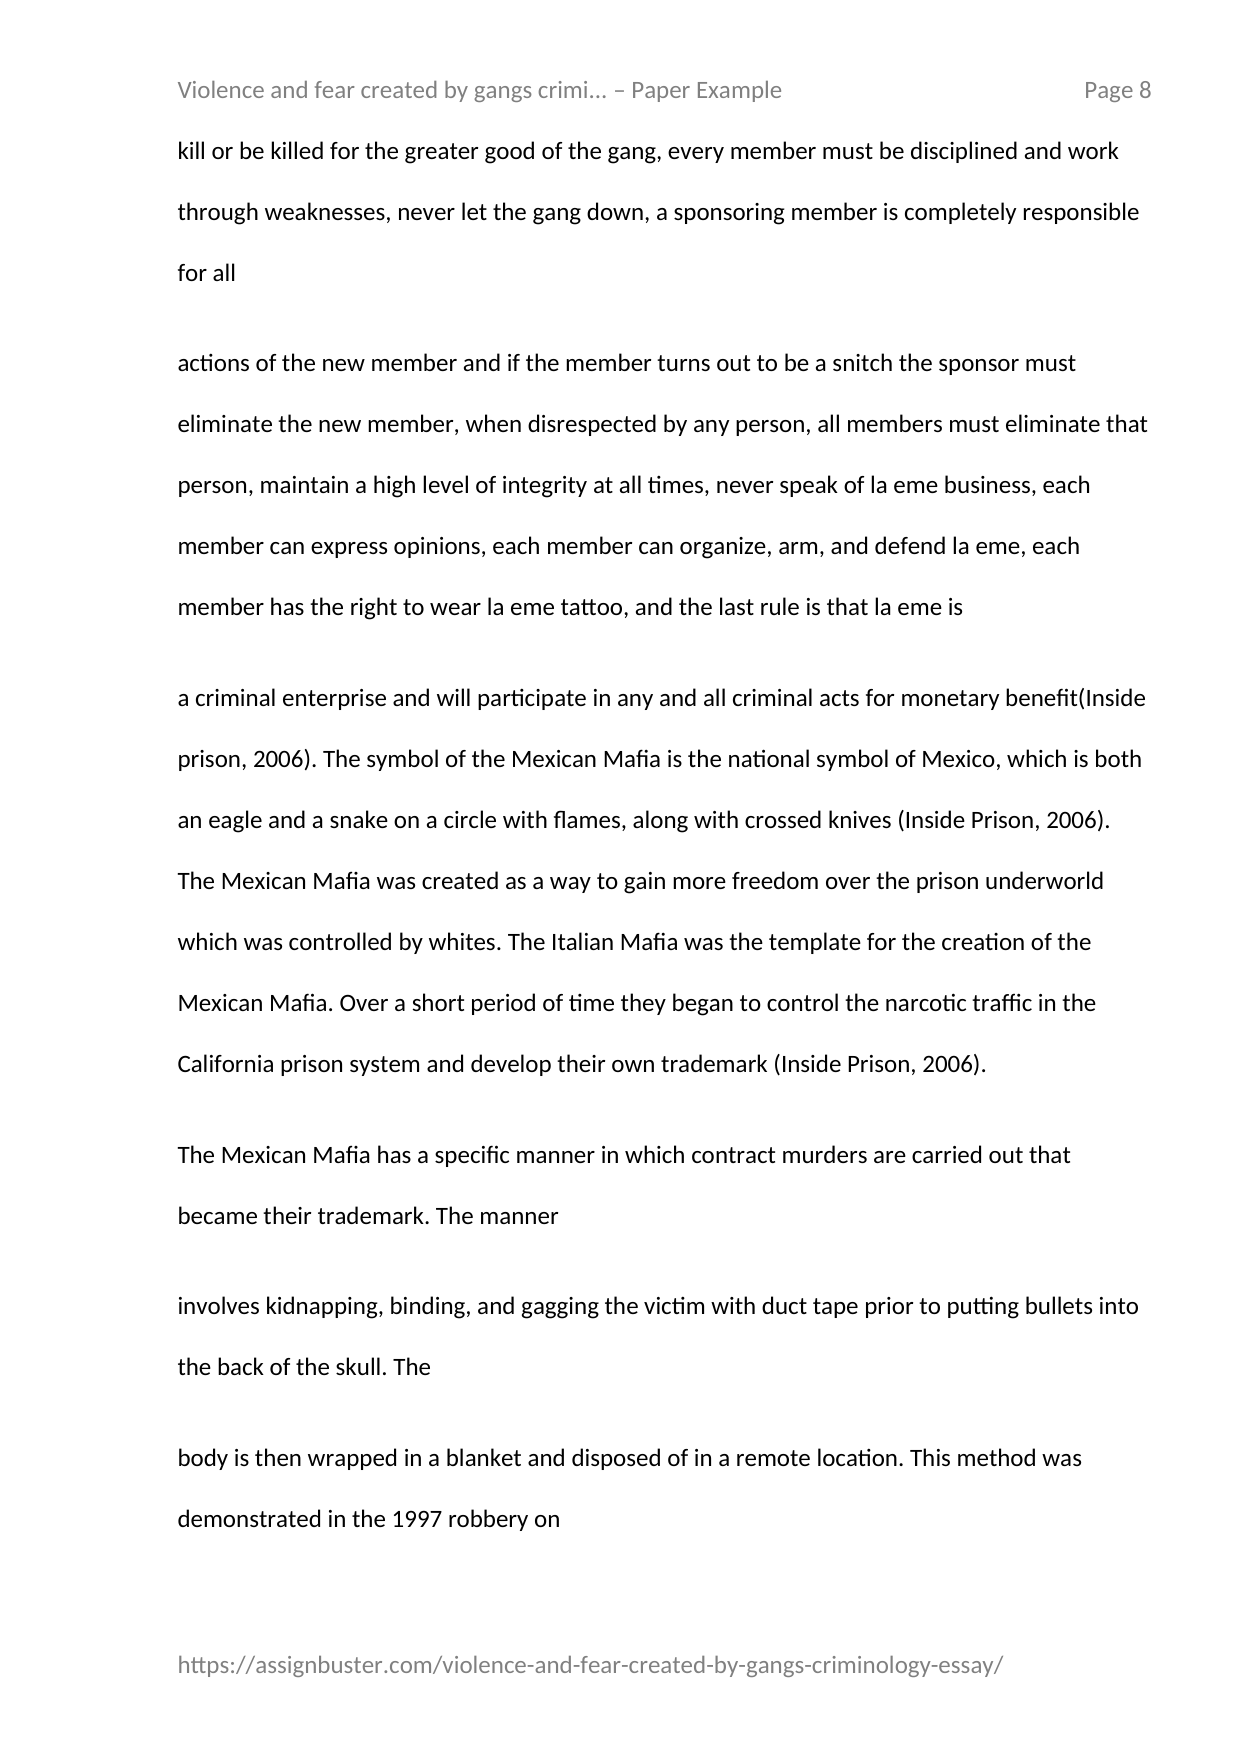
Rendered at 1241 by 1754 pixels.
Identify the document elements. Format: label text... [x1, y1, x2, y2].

text body is then wrapped in a blanket and disposed of in a remote location. This method was demonstrated in the 1997 robbery on [177, 1442, 1152, 1533]
text actions of the new member and if the member turns out to be a snitch the sponsor must eliminate the new member, when disrespected by any person, all members must eliminate that person, maintain a high level of integrity at all times, never speak of la eme business, each member can express opinions, each member can organize, arm, and defend la eme, each member has the right to wear la eme tattoo, and the last rule is that la eme is [177, 347, 1152, 622]
text The Mexican Mafia has a specific manner in which contract murders are carried out that became their trademark. The manner [177, 1139, 1152, 1230]
text involves kidnapping, binding, and gagging the victim with duct tape prior to putting bullets into the back of the skull. The [177, 1290, 1152, 1382]
text a criminal enterprise and will participate in any and all criminal acts for monetary benefit(Inside prison, 2006). The symbol of the Mexican Mafia is the national symbol of Mexico, which is both an eagle and a snake on a circle with flames, along with crossed knives (Inside Prison, 2006). The Mexican Mafia was created as a way to gain more freedom over the prison underworld which was controlled by whites. The Italian Mafia was the template for the creation of the Mexican Mafia. Over a short period of time they began to control the narcotic traffic in the California prison system and develop their own trademark (Inside Prison, 2006). [177, 682, 1152, 1079]
text kill or be killed for the greater good of the gang, every member must be disciplined and work through weaknesses, never let the gang down, a sponsoring member is completely responsible for all [177, 135, 1152, 287]
